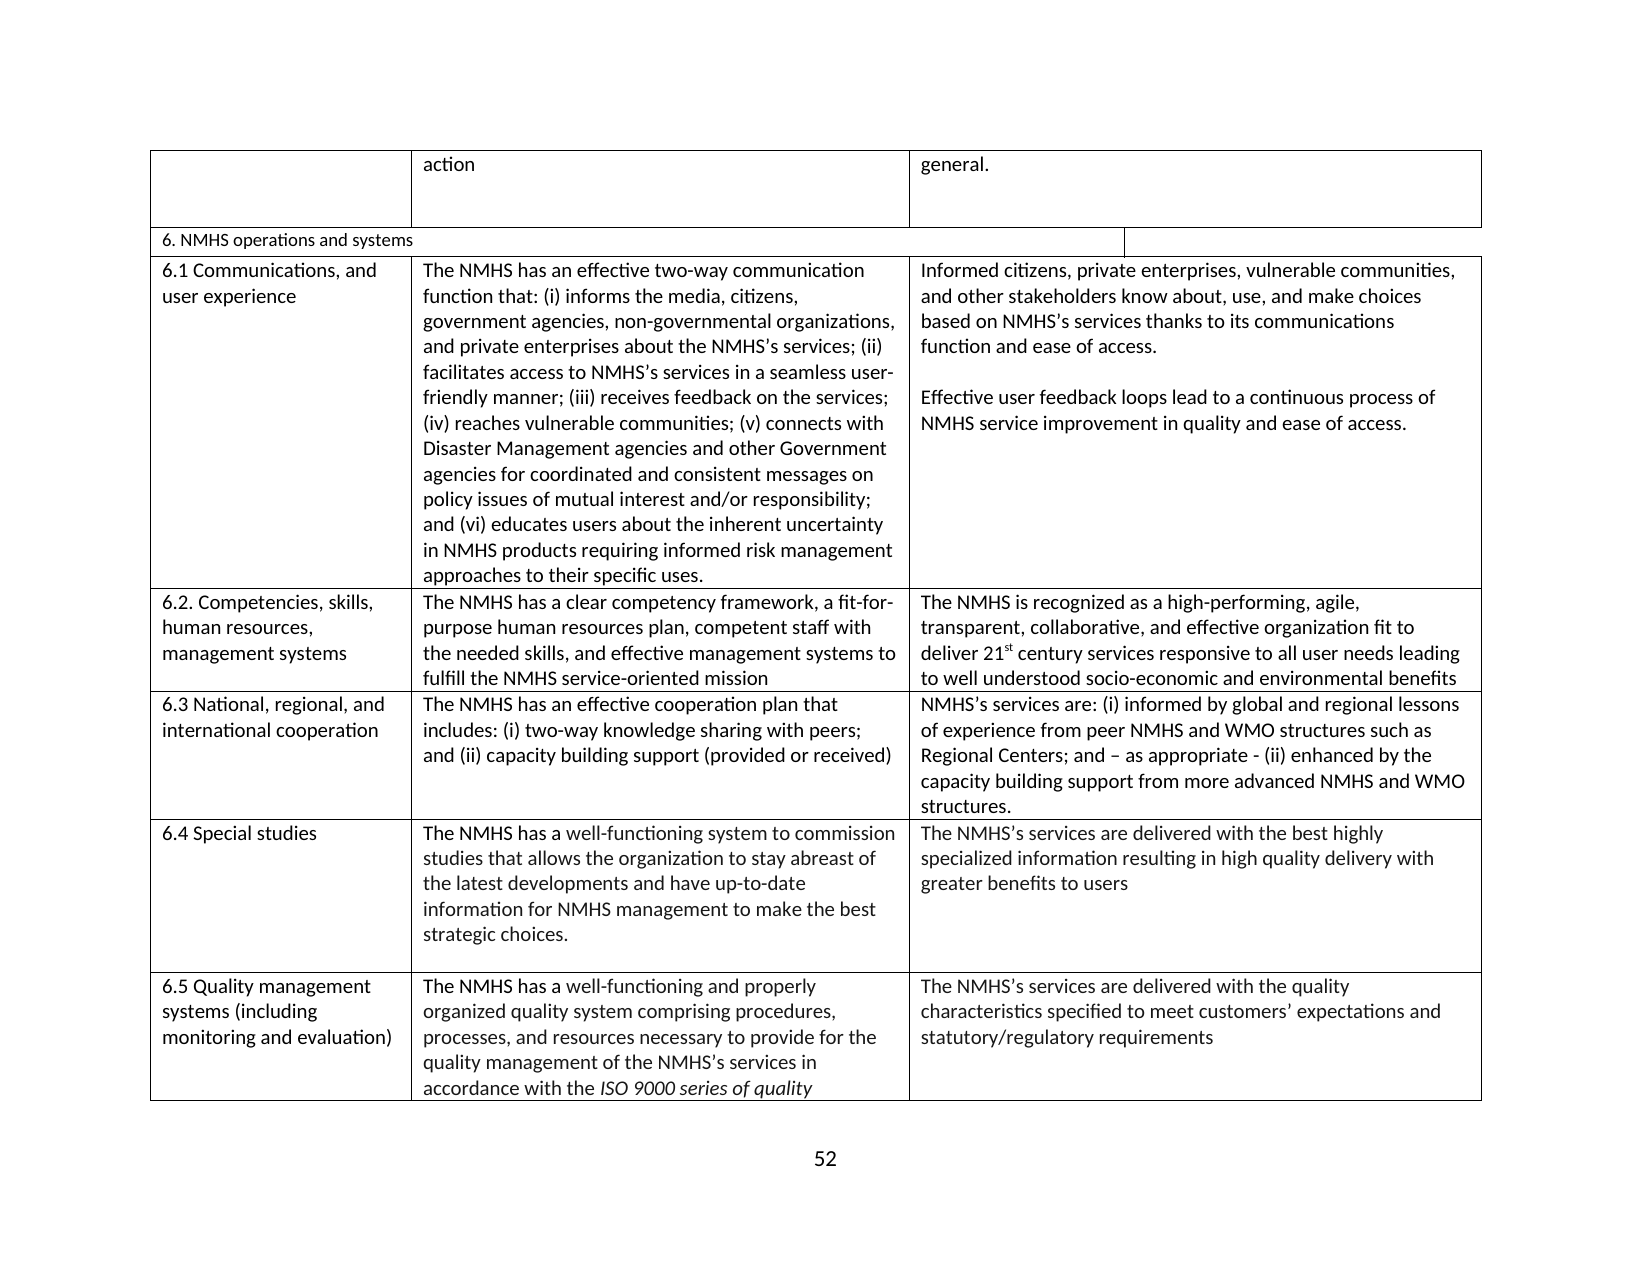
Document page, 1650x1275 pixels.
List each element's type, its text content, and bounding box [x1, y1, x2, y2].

table_cell The NMHS has an effective two-way communication function that: (i) informs the media, citizens, government agencies, non-governmental organizations, and private enterprises about the NMHS’s services; (ii) facilitates access to NMHS’s services in a seamless user-friendly manner; (iii) receives feedback on the services; (iv) reaches vulnerable communities; (v) connects with Disaster Management agencies and other Government agencies for coordinated and consistent messages on policy issues of mutual interest and/or responsibility; and (vi) educates users about the inherent uncertainty in NMHS products requiring informed risk management approaches to their specific uses. [412, 257, 909, 588]
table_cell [412, 973, 909, 1100]
table_cell 6.2. Competencies, skills, human resources, management systems [151, 589, 411, 691]
table_cell 6. NMHS operations and systems [151, 228, 1124, 256]
table_cell The NMHS’s services are delivered with the best highly specialized information resulting in high quality delivery with greater benefits to users [910, 820, 1481, 972]
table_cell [412, 151, 909, 227]
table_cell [151, 151, 411, 227]
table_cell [151, 973, 411, 1100]
table_cell The NMHS has a well-functioning system to commission studies that allows the organization to stay abreast of the latest developments and have up-to-date information for NMHS management to make the best strategic choices. [412, 820, 909, 972]
table_cell 6.3 National, regional, and international cooperation [151, 692, 411, 819]
table_cell 6.1 Communications, and user experience [151, 257, 411, 588]
table_cell The NMHS has an effective cooperation plan that includes: (i) two-way knowledge sharing with peers; and (ii) capacity building support (provided or received) [412, 692, 909, 819]
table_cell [910, 973, 1481, 1100]
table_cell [910, 151, 1481, 227]
table_cell Informed citizens, private enterprises, vulnerable communities, and other stakeholders know about, use, and make choices based on NMHS’s services thanks to its communications function and ease of access. Effective user feedback loops lead to a continuous process of NMHS service improvement in quality and ease of access. [910, 257, 1481, 588]
table_cell NMHS’s services are: (i) informed by global and regional lessons of experience from peer NMHS and WMO structures such as Regional Centers; and – as appropriate - (ii) enhanced by the capacity building support from more advanced NMHS and WMO structures. [910, 692, 1481, 819]
table_cell 6.4 Special studies [151, 820, 411, 972]
table_cell The NMHS is recognized as a high-performing, agile, transparent, collaborative, and effective organization fit to deliver 21st century services responsive to all user needs leading to well understood socio-economic and environmental benefits [910, 589, 1481, 691]
table_cell The NMHS has a clear competency framework, a fit-for-purpose human resources plan, competent staff with the needed skills, and effective management systems to fulfill the NMHS service-oriented mission [412, 589, 909, 691]
